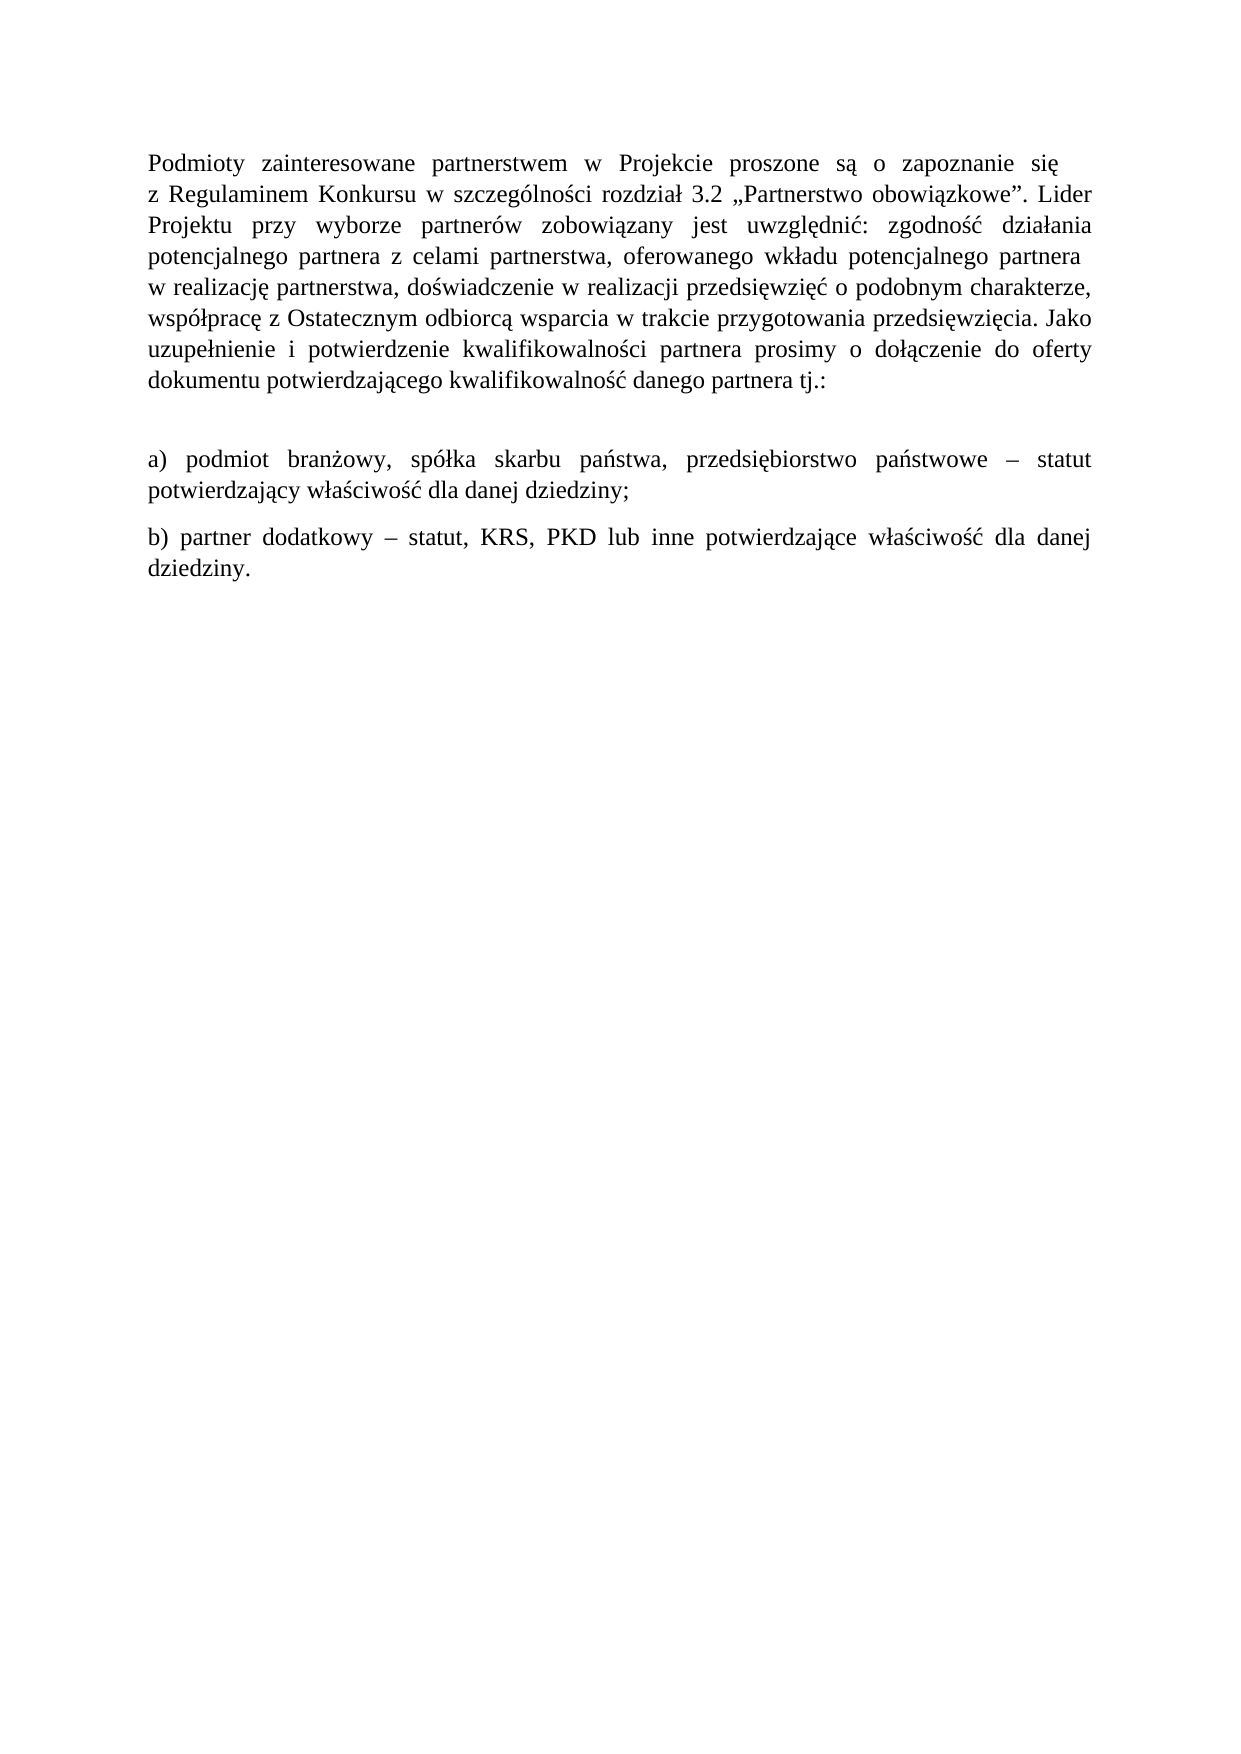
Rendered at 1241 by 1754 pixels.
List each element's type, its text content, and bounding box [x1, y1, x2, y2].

text a) podmiot branżowy, spółka skarbu państwa, przedsiębiorstwo państwowe – statut potwierdzający właściwość dla danej dziedziny; [148, 413, 1093, 503]
text b) partner dodatkowy – statut, KRS, PKD lub inne potwierdzające właściwość dla danej dziedziny. [148, 522, 1093, 582]
text Podmioty zainteresowane partnerstwem w Projekcie proszone są o zapoznanie się z Regulaminem Konkursu w szczególności rozdział 3.2 „Partnerstwo obowiązkowe”. Lider Projektu przy wyborze partnerów zobowiązany jest uwzględnić: zgodność działania potencjalnego partnera z celami partnerstwa, oferowanego wkładu potencjalnego partnera w realizację partnerstwa, doświadczenie w realizacji przedsięwzięć o podobnym charakterze, współpracę z Ostatecznym odbiorcą wsparcia w trakcie przygotowania przedsięwzięcia. Jako uzupełnienie i potwierdzenie kwalifikowalności partnera prosimy o dołączenie do oferty dokumentu potwierdzającego kwalifikowalność danego partnera tj.: [148, 148, 1093, 394]
